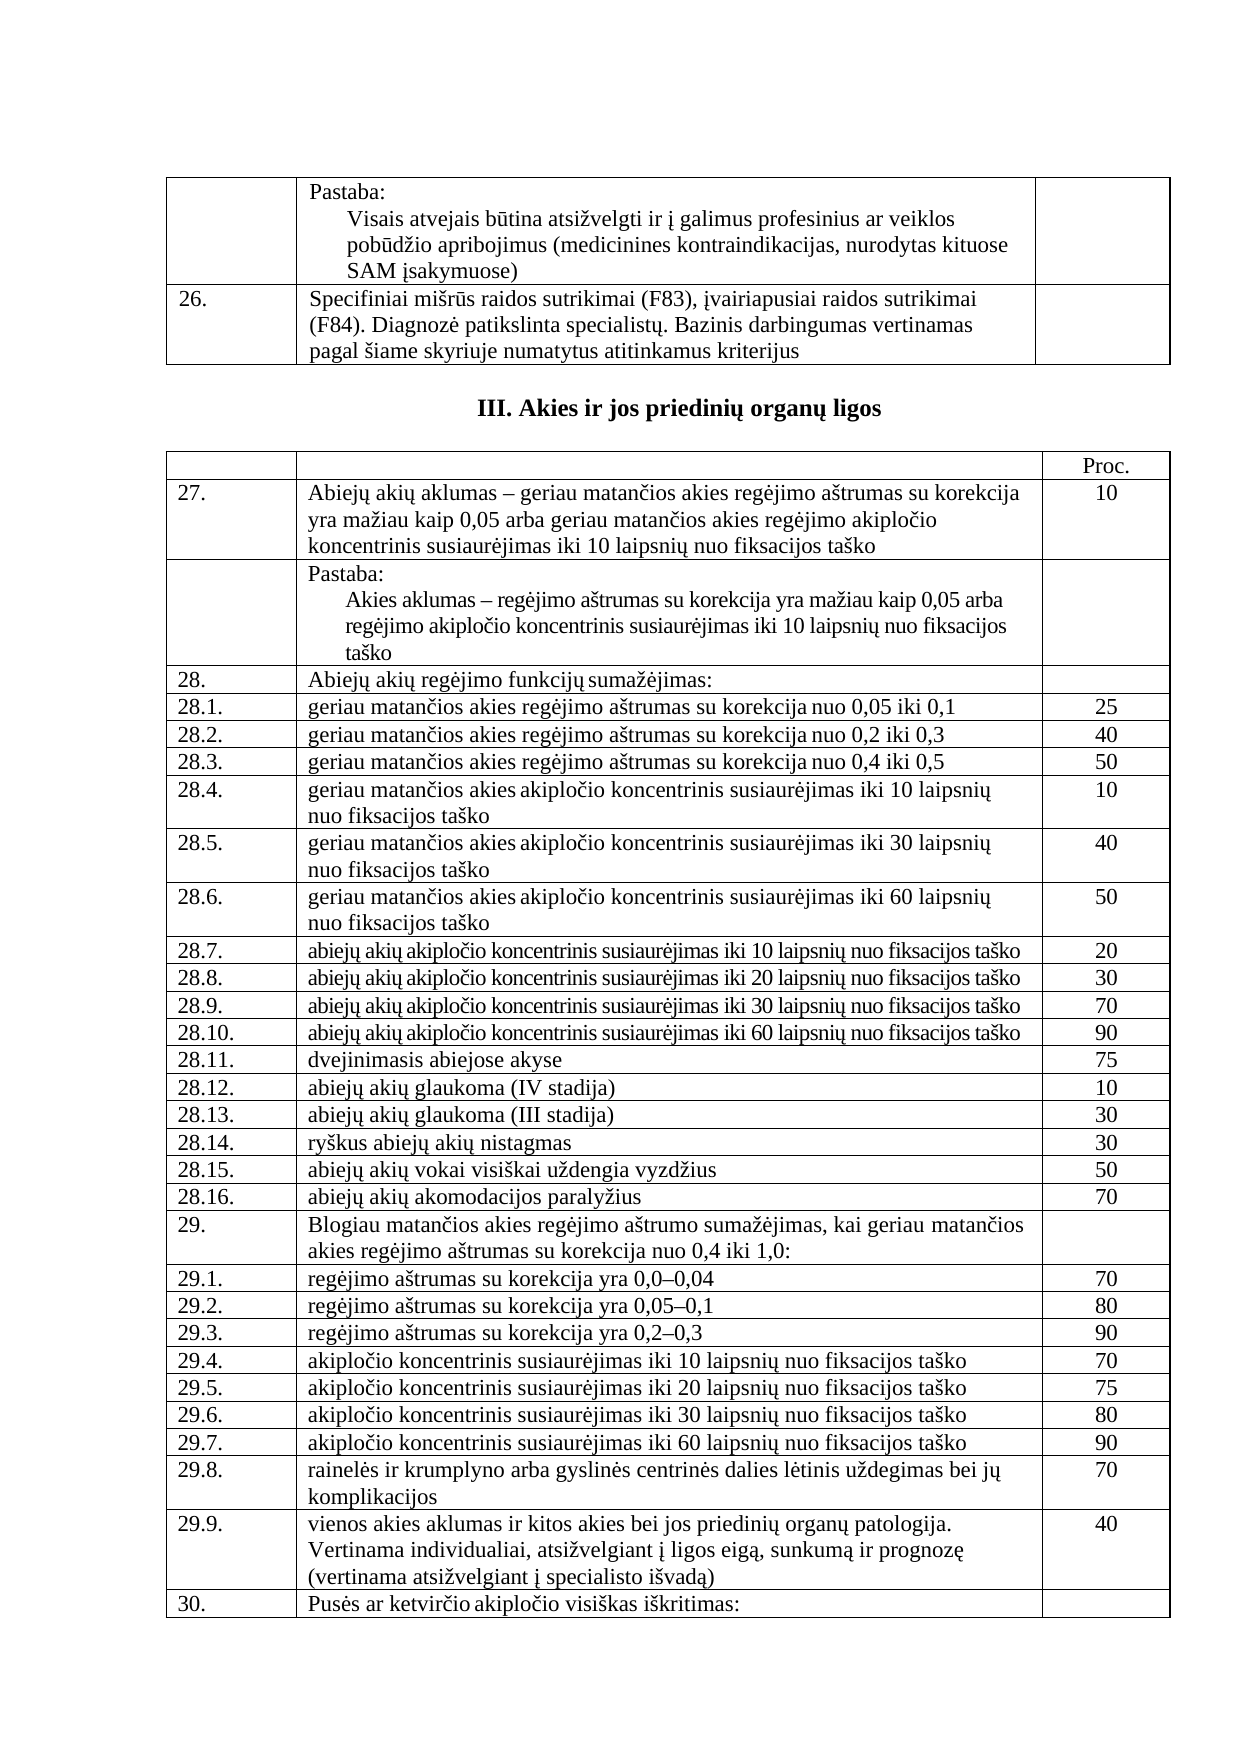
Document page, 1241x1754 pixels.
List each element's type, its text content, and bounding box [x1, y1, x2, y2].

table_cell 75 [1043, 1374, 1169, 1401]
table_cell regėjimo aštrumas su korekcija yra 0,0–0,04 [297, 1265, 1042, 1291]
table_cell 40 [1043, 829, 1169, 882]
table_cell 29.6. [167, 1402, 296, 1428]
table_cell regėjimo aštrumas su korekcija yra 0,05–0,1 [297, 1292, 1042, 1318]
table_cell 26. [167, 285, 296, 364]
table_cell 28.6. [167, 883, 296, 936]
table_cell vienos akies aklumas ir kitos akies bei jos priedinių organų patologija. Vertinama individualiai, atsižvelgiant į ligos eigą, sunkumą ir prognozę (vertinama atsižvelgiant į specialisto išvadą) [297, 1510, 1042, 1589]
table_cell 90 [1043, 1319, 1169, 1346]
table_cell 29.4. [167, 1347, 296, 1373]
table_cell 28.10. [167, 1019, 296, 1045]
table_cell geriau matančios akies akipločio koncentrinis susiaurėjimas iki 60 laipsnių nuo fiksacijos taško [297, 883, 1042, 936]
table_cell 29.1. [167, 1265, 296, 1291]
table_cell abiejų akių akipločio koncentrinis susiaurėjimas iki 20 laipsnių nuo fiksacijos taško [297, 964, 1042, 991]
table_cell 70 [1043, 992, 1169, 1018]
table_cell 50 [1043, 748, 1169, 774]
table_cell ryškus abiejų akių nistagmas [297, 1129, 1042, 1155]
table_cell 70 [1043, 1347, 1169, 1373]
table_cell [1043, 560, 1169, 665]
table_cell dvejinimasis abiejose akyse [297, 1046, 1042, 1073]
table_cell Pastaba: Visais atvejais būtina atsižvelgti ir į galimus profesinius ar veiklos pobūdžio apribojimus (medicinines kontraindikacijas, nurodytas kituose SAM įsakymuose) [297, 178, 1035, 284]
table_cell 28.13. [167, 1101, 296, 1128]
table_cell 10 [1043, 1074, 1169, 1100]
table_cell Pastaba: Akies aklumas – regėjimo aštrumas su korekcija yra mažiau kaip 0,05 arba regėjimo akipločio koncentrinis susiaurėjimas iki 10 laipsnių nuo fiksacijos taško [297, 560, 1042, 665]
table_cell abiejų akių akipločio koncentrinis susiaurėjimas iki 10 laipsnių nuo fiksacijos taško [297, 937, 1042, 963]
table_cell 28.3. [167, 748, 296, 774]
table_cell [167, 560, 296, 665]
table_cell 10 [1043, 480, 1169, 558]
table_cell 50 [1043, 1156, 1169, 1182]
table_cell 30 [1043, 1101, 1169, 1128]
table_cell akipločio koncentrinis susiaurėjimas iki 60 laipsnių nuo fiksacijos taško [297, 1429, 1042, 1455]
table_cell [167, 178, 296, 284]
table_cell 90 [1043, 1429, 1169, 1455]
table_cell 28.5. [167, 829, 296, 882]
table_cell rainelės ir krumplyno arba gyslinės centrinės dalies lėtinis uždegimas bei jų komplikacijos [297, 1456, 1042, 1509]
table_cell [1043, 1590, 1169, 1617]
table_cell 80 [1043, 1402, 1169, 1428]
table_cell 29.2. [167, 1292, 296, 1318]
table_cell 28.1. [167, 694, 296, 720]
table_cell 29. [167, 1211, 296, 1263]
table_cell 28.14. [167, 1129, 296, 1155]
table_cell geriau matančios akies regėjimo aštrumas su korekcija nuo 0,4 iki 0,5 [297, 748, 1042, 774]
table_cell 70 [1043, 1456, 1169, 1509]
table_cell 28. [167, 666, 296, 692]
table_header Proc. [1043, 452, 1169, 478]
table_cell 70 [1043, 1265, 1169, 1291]
table_cell Abiejų akių aklumas – geriau matančios akies regėjimo aštrumas su korekcija yra mažiau kaip 0,05 arba geriau matančios akies regėjimo akipločio koncentrinis susiaurėjimas iki 10 laipsnių nuo fiksacijos taško [297, 480, 1042, 558]
table_cell 80 [1043, 1292, 1169, 1318]
table_cell 28.8. [167, 964, 296, 991]
table_cell 40 [1043, 1510, 1169, 1589]
table_header [297, 452, 1042, 478]
text III. Akies ir jos priedinių organų ligos [177, 393, 1181, 422]
table_cell 29.9. [167, 1510, 296, 1589]
table_header [167, 452, 296, 478]
table_cell 28.16. [167, 1184, 296, 1210]
table_cell 29.5. [167, 1374, 296, 1401]
table_cell 28.7. [167, 937, 296, 963]
table_cell abiejų akių glaukoma (IV stadija) [297, 1074, 1042, 1100]
table_cell abiejų akių vokai visiškai uždengia vyzdžius [297, 1156, 1042, 1182]
table_cell geriau matančios akies akipločio koncentrinis susiaurėjimas iki 30 laipsnių nuo fiksacijos taško [297, 829, 1042, 882]
table_cell 28.4. [167, 776, 296, 828]
table_cell 27. [167, 480, 296, 558]
table_cell abiejų akių akomodacijos paralyžius [297, 1184, 1042, 1210]
table_cell geriau matančios akies akipločio koncentrinis susiaurėjimas iki 10 laipsnių nuo fiksacijos taško [297, 776, 1042, 828]
table_cell 25 [1043, 694, 1169, 720]
table_cell 28.11. [167, 1046, 296, 1073]
table_cell 30 [1043, 964, 1169, 991]
table_cell 50 [1043, 883, 1169, 936]
table_cell abiejų akių glaukoma (III stadija) [297, 1101, 1042, 1128]
table_cell 75 [1043, 1046, 1169, 1073]
table_cell 28.12. [167, 1074, 296, 1100]
table_cell regėjimo aštrumas su korekcija yra 0,2–0,3 [297, 1319, 1042, 1346]
table_cell [1043, 666, 1169, 692]
table_cell 28.9. [167, 992, 296, 1018]
table_cell Pusės ar ketvirčio akipločio visiškas iškritimas: [297, 1590, 1042, 1617]
table_cell [1036, 285, 1169, 364]
table_cell 90 [1043, 1019, 1169, 1045]
table_cell geriau matančios akies regėjimo aštrumas su korekcija nuo 0,05 iki 0,1 [297, 694, 1042, 720]
table_cell Specifiniai mišrūs raidos sutrikimai (F83), įvairiapusiai raidos sutrikimai (F84). Diagnozė patikslinta specialistų. Bazinis darbingumas vertinamas pagal šiame skyriuje numatytus atitinkamus kriterijus [297, 285, 1035, 364]
table_cell 30 [1043, 1129, 1169, 1155]
table_cell akipločio koncentrinis susiaurėjimas iki 20 laipsnių nuo fiksacijos taško [297, 1374, 1042, 1401]
table_cell 20 [1043, 937, 1169, 963]
table_cell akipločio koncentrinis susiaurėjimas iki 30 laipsnių nuo fiksacijos taško [297, 1402, 1042, 1428]
table_cell abiejų akių akipločio koncentrinis susiaurėjimas iki 60 laipsnių nuo fiksacijos taško [297, 1019, 1042, 1045]
table_cell 40 [1043, 721, 1169, 747]
table_cell abiejų akių akipločio koncentrinis susiaurėjimas iki 30 laipsnių nuo fiksacijos taško [297, 992, 1042, 1018]
table_cell 10 [1043, 776, 1169, 828]
table_cell [1036, 178, 1169, 284]
table_cell 30. [167, 1590, 296, 1617]
table_cell geriau matančios akies regėjimo aštrumas su korekcija nuo 0,2 iki 0,3 [297, 721, 1042, 747]
table_cell 29.8. [167, 1456, 296, 1509]
table_cell Blogiau matančios akies regėjimo aštrumo sumažėjimas, kai geriau matančios akies regėjimo aštrumas su korekcija nuo 0,4 iki 1,0: [297, 1211, 1042, 1263]
table_cell akipločio koncentrinis susiaurėjimas iki 10 laipsnių nuo fiksacijos taško [297, 1347, 1042, 1373]
table_cell 29.7. [167, 1429, 296, 1455]
table_cell [1043, 1211, 1169, 1263]
table_cell 70 [1043, 1184, 1169, 1210]
table_cell Abiejų akių regėjimo funkcijų sumažėjimas: [297, 666, 1042, 692]
table_cell 29.3. [167, 1319, 296, 1346]
table_cell 28.2. [167, 721, 296, 747]
table_cell 28.15. [167, 1156, 296, 1182]
